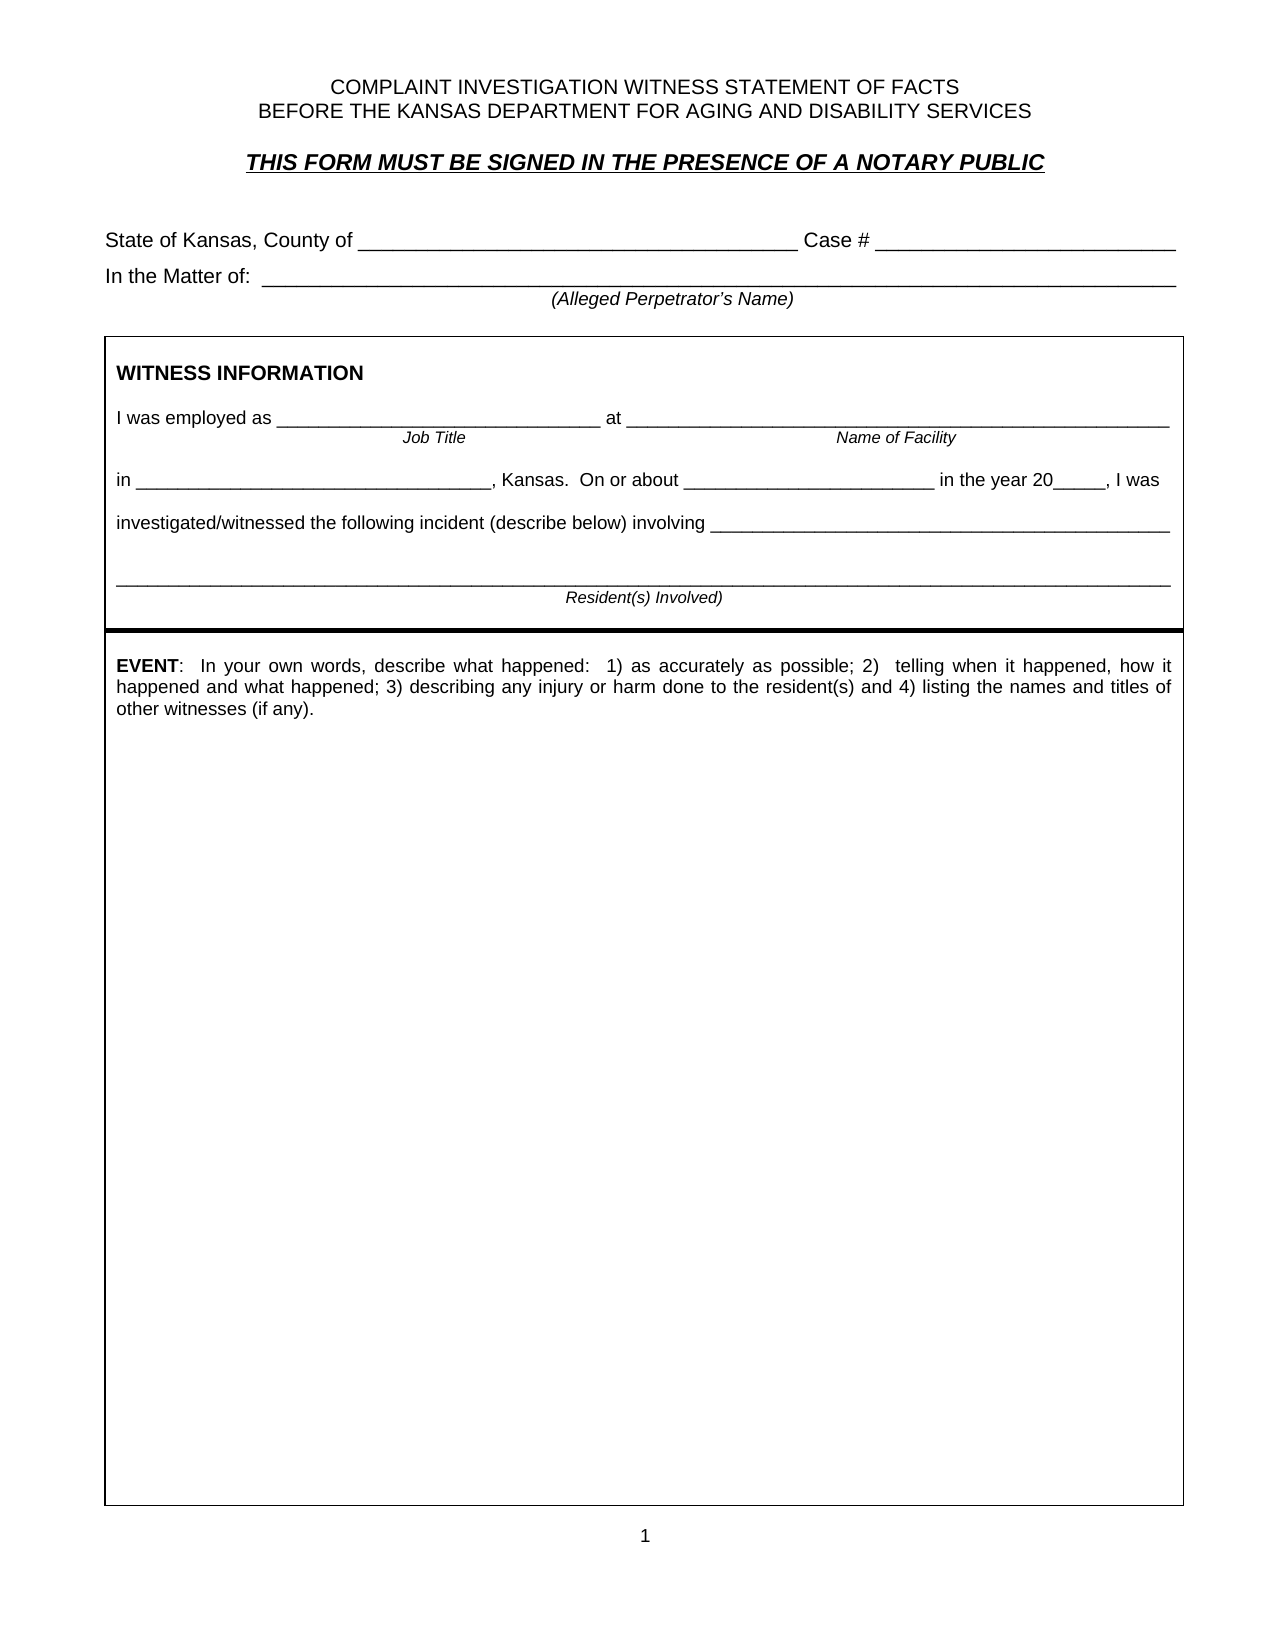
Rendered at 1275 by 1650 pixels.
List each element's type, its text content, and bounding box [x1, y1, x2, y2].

text BEFORE THE KANSAS DEPARTMENT FOR AGING AND DISABILITY SERVICES [105, 99, 1185, 123]
table_header WITNESS INFORMATION I was employed as _______________________________ at ____________________________________________________ Job Title Name of Facility in __________________________________, Kansas. On or about ________________________ in the year 20_____, I was investigated/witnessed the following incident (describe below) involving ____________________________________________ _____________________________________________________________________________________________________ Resident(s) Involved) [106, 337, 1183, 628]
text In the Matter of: _______________________________________________________________________________ [105, 264, 1185, 288]
table_cell EVENT: In your own words, describe what happened: 1) as accurately as possible; 2) telling when it happened, how it happened and what happened; 3) describing any injury or harm done to the resident(s) and 4) listing the names and titles of other witnesses (if any). [106, 633, 1183, 1505]
text COMPLAINT INVESTIGATION WITNESS STATEMENT OF FACTS [105, 75, 1185, 99]
text State of Kansas, County of ______________________________________ Case # __________________________ [105, 228, 1185, 252]
text (Alleged Perpetrator’s Name) [105, 288, 1185, 310]
text THIS FORM MUST BE SIGNED IN THE PRESENCE OF A NOTARY PUBLIC [105, 149, 1185, 176]
